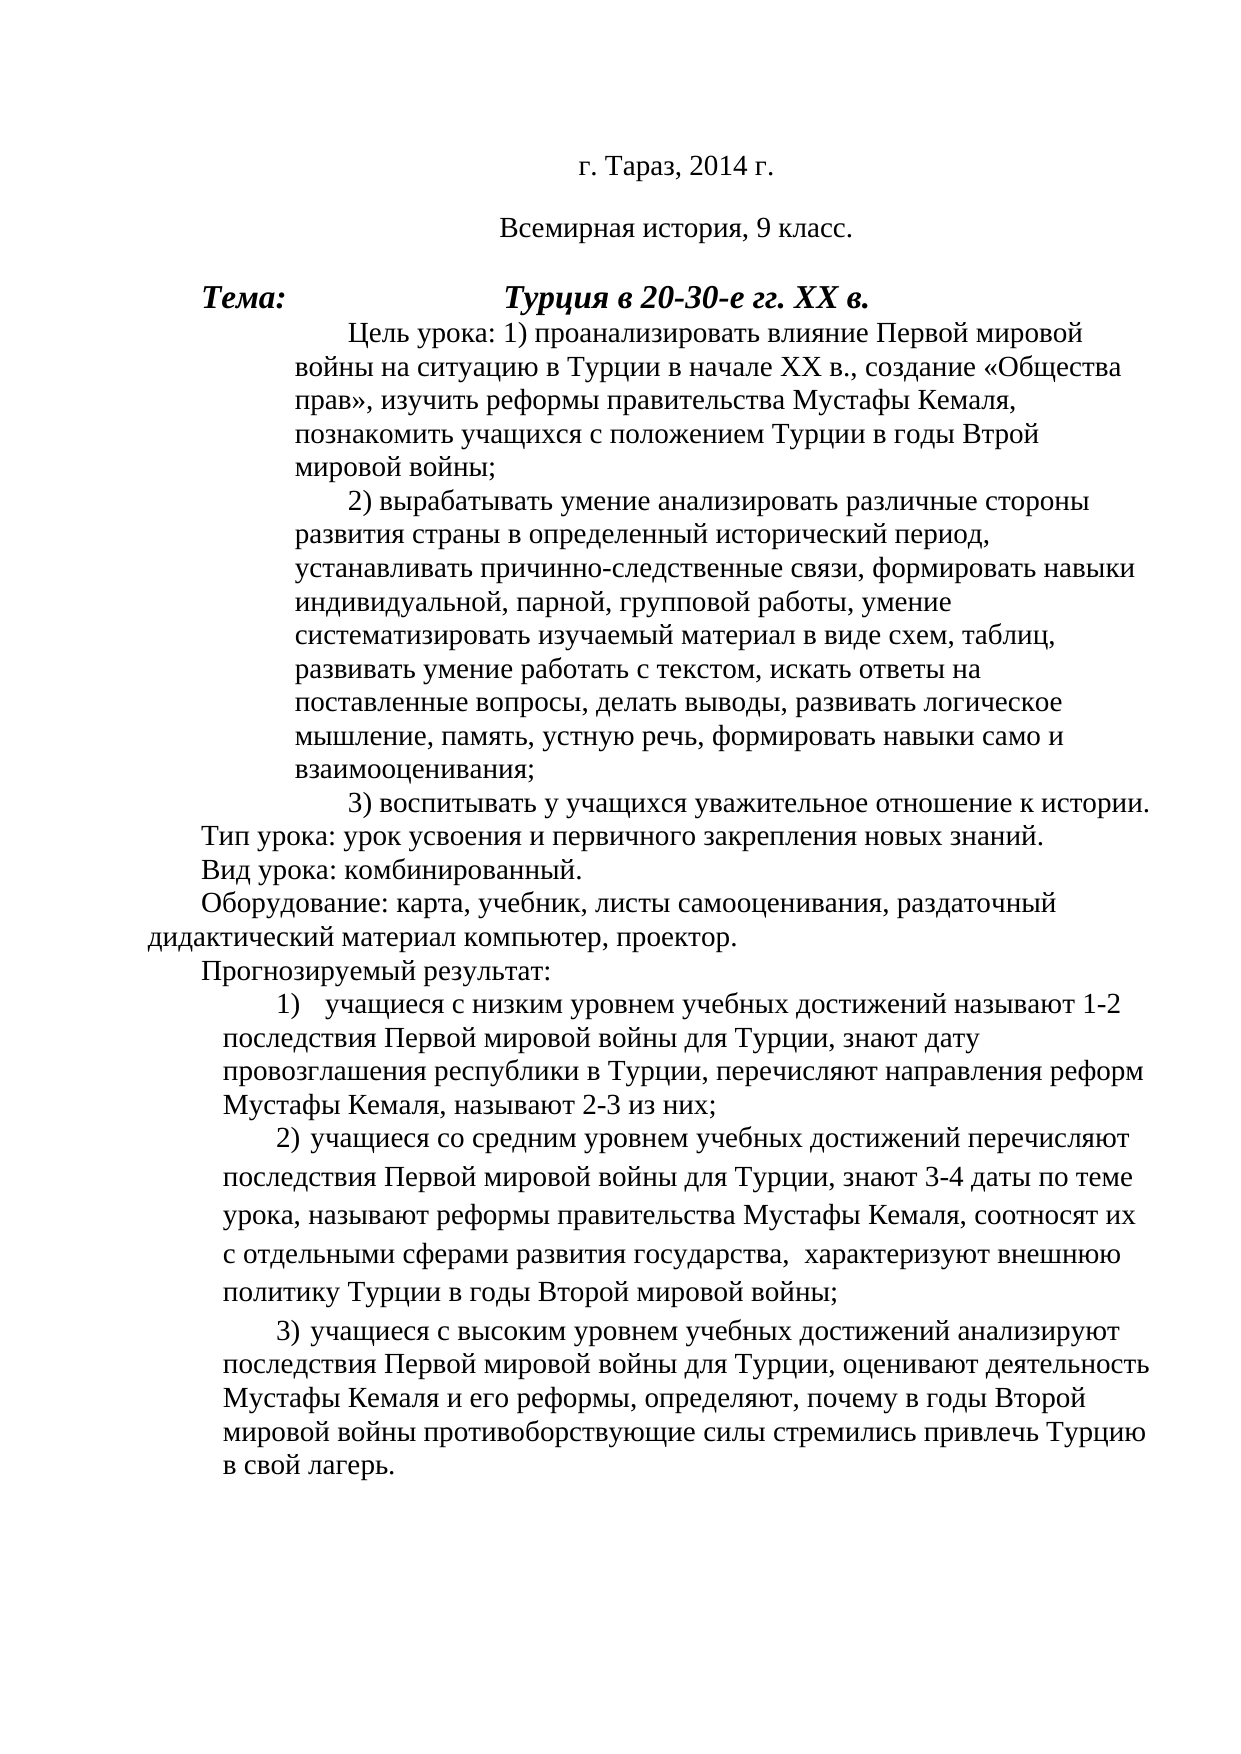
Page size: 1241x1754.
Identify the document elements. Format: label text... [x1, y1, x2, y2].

list учащиеся со средним уровнем учебных достижений перечисляют последствия Первой мировой войны для Турции, знают 3-4 даты по теме урока, называют реформы правительства Мустафы Кемаля, соотносят их с отдельными сферами развития государства, характеризуют внешнюю политику Турции в годы Второй мировой войны; [223, 1120, 1152, 1308]
text Оборудование: карта, учебник, листы самооценивания, раздаточный дидактический материал компьютер, проектор. [148, 886, 1152, 953]
text Вид урока: комбинированный. [148, 852, 1152, 886]
list учащиеся с высоким уровнем учебных достижений анализируют последствия Первой мировой войны для Турции, оценивают деятельность Мустафы Кемаля и его реформы, определяют, почему в годы Второй мировой войны противоборствующие силы стремились привлечь Турцию в свой лагерь. [223, 1313, 1152, 1481]
list учащиеся с низким уровнем учебных достижений называют 1-2 последствия Первой мировой войны для Турции, знают дату провозглашения республики в Турции, перечисляют направления реформ Мустафы Кемаля, называют 2-3 из них; [223, 986, 1152, 1120]
text 2) вырабатывать умение анализировать различные стороны развития страны в определенный исторический период, устанавливать причинно-следственные связи, формировать навыки индивидуальной, парной, групповой работы, умение систематизировать изучаемый материал в виде схем, таблиц, развивать умение работать с текстом, искать ответы на поставленные вопросы, делать выводы, развивать логическое мышление, память, устную речь, формировать навыки само и взаимооценивания; [294, 483, 1152, 785]
text г. Тараз, 2014 г. [148, 148, 1152, 181]
text Тип урока: урок усвоения и первичного закрепления новых знаний. [148, 818, 1152, 852]
text Тема: Турция в 20-30-е гг. ХХ в. [148, 277, 1152, 315]
text Прогнозируемый результат: [148, 953, 1152, 986]
text Всемирная история, 9 класс. [148, 210, 1152, 243]
text Цель урока: 1) проанализировать влияние Первой мировой войны на ситуацию в Турции в начале ХХ в., создание «Общества прав», изучить реформы правительства Мустафы Кемаля, познакомить учащихся с положением Турции в годы Втрой мировой войны; [294, 315, 1152, 483]
text 3) воспитывать у учащихся уважительное отношение к истории. [294, 785, 1152, 818]
